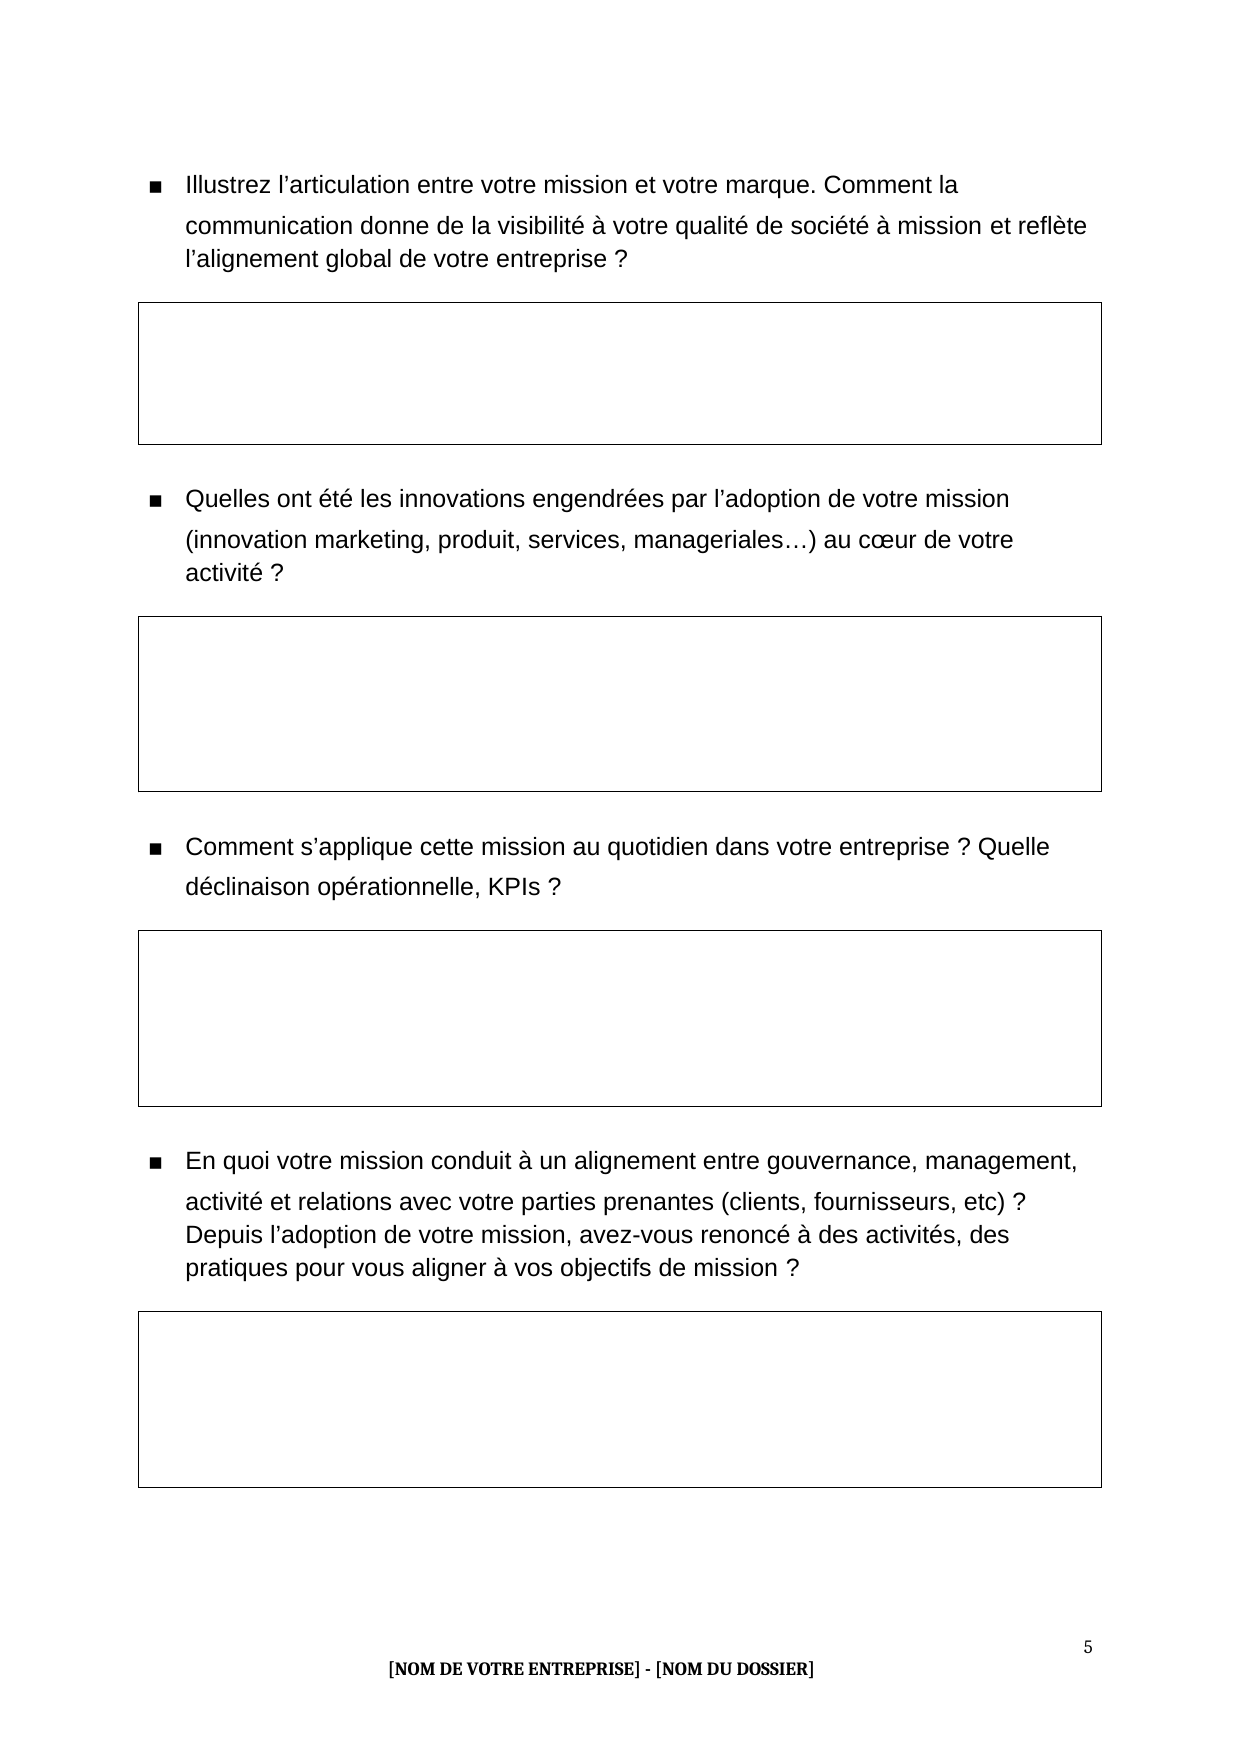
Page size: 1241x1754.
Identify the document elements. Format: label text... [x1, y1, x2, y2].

list En quoi votre mission conduit à un alignement entre gouvernance, management, activité et relations avec votre parties prenantes (clients, fournisseurs, etc) ? Depuis l’adoption de votre mission, avez-vous renoncé à des activités, des pratiques pour vous aligner à vos objectifs de mission ? [148, 1136, 1093, 1282]
list Illustrez l’articulation entre votre mission et votre marque. Comment la communication donne de la visibilité à votre qualité de société à mission et reflète l’alignement global de votre entreprise ? [148, 160, 1093, 273]
list Comment s’applique cette mission au quotidien dans votre entreprise ? Quelle déclinaison opérationnelle, KPIs ? [148, 821, 1093, 901]
list Quelles ont été les innovations engendrées par l’adoption de votre mission (innovation marketing, produit, services, manageriales…) au cœur de votre activité ? [148, 473, 1093, 587]
